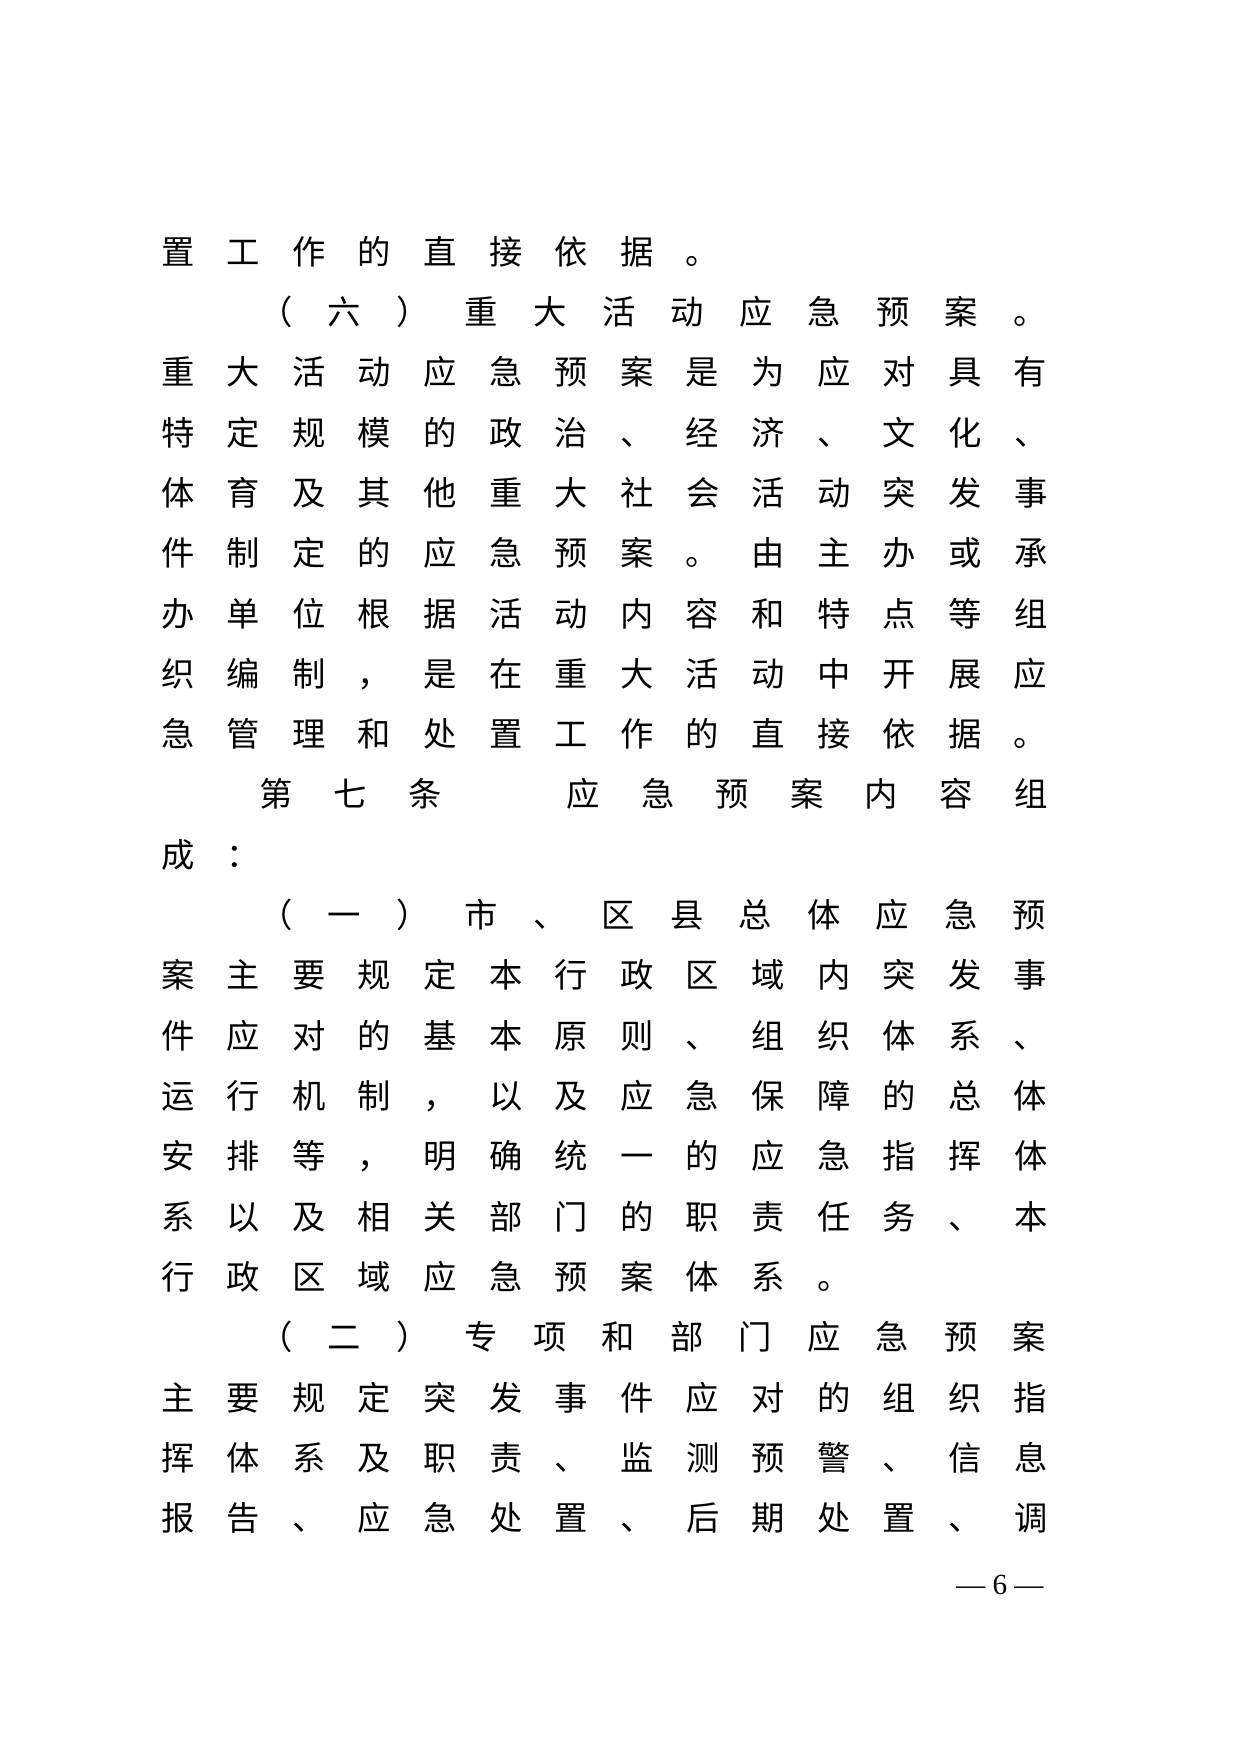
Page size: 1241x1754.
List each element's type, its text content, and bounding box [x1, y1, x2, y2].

text （一）市、区县总体应急预案主要规定本行政区域内突发事件应对的基本原则、组织体系、运行机制，以及应急保障的总体安排等，明确统一的应急指挥体系以及相关部门的职责任务、本行政区域应急预案体系。 [161, 883, 1079, 1305]
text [161, 1305, 1079, 1546]
text （六）重大活动应急预案。重大活动应急预案是为应对具有特定规模的政治、经济、文化、体育及其他重大社会活动突发事件制定的应急预案。由主办或承办单位根据活动内容和特点等组织编制，是在重大活动中开展应急管理和处置工作的直接依据。 [161, 280, 1079, 762]
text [161, 219, 1079, 280]
text 第七条 应急预案内容组成： [161, 762, 1079, 883]
